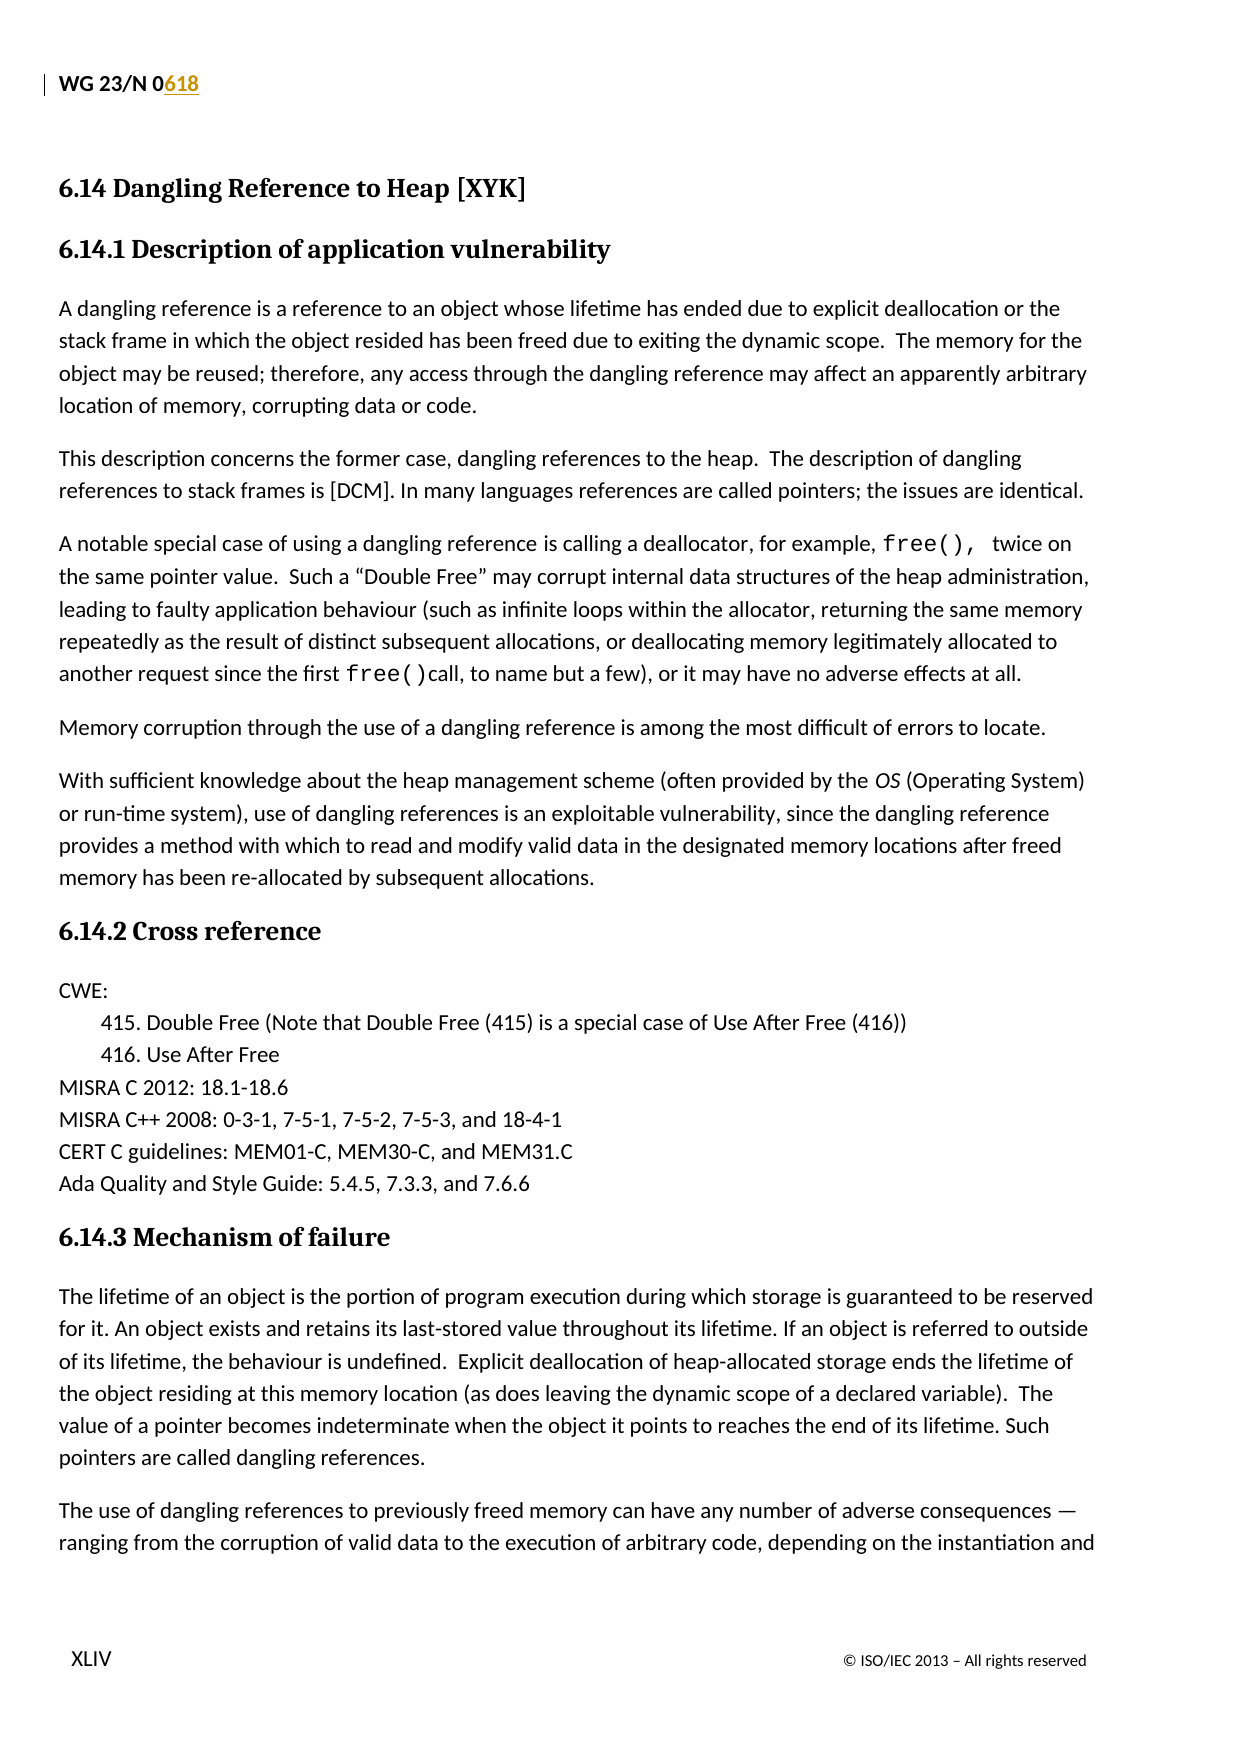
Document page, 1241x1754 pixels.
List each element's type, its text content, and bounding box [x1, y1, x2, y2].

text A notable special case of using a dangling reference is calling a deallocator, for example, free(), twice on the same pointer value. Such a “Double Free” may corrupt internal data structures of the heap administration, leading to faulty application behaviour (such as infinite loops within the allocator, returning the same memory repeatedly as the result of distinct subsequent allocations, or deallocating memory legitimately allocated to another request since the first free()call, to name but a few), or it may have no adverse effects at all. [58, 529, 1099, 688]
subtitle 6.14.2 Cross reference [58, 916, 1099, 947]
text This description concerns the former case, dangling references to the heap. The description of dangling references to stack frames is [DCM]. In many languages references are called pointers; the issues are identical. [58, 444, 1099, 504]
text A dangling reference is a reference to an object whose lifetime has ended due to explicit deallocation or the stack frame in which the object resided has been freed due to exiting the dynamic scope. The memory for the object may be reused; therefore, any access through the dangling reference may affect an apparently arbitrary location of memory, corrupting data or code. [58, 294, 1099, 419]
text With sufficient knowledge about the heap management scheme (often provided by the OS (Operating System) or run-time system), use of dangling references is an exploitable vulnerability, since the dangling reference provides a method with which to read and modify valid data in the designated memory locations after freed memory has been re-allocated by subsequent allocations. [58, 766, 1099, 891]
subtitle 6.14.3 Mechanism of failure [58, 1222, 1099, 1253]
text CWE: [58, 976, 1099, 1004]
text 416. Use After Free [101, 1041, 1099, 1068]
text The lifetime of an object is the portion of program execution during which storage is guaranteed to be reserved for it. An object exists and retains its last-stored value throughout its lifetime. If an object is referred to outside of its lifetime, the behaviour is undefined. Explicit deallocation of heap-allocated storage ends the lifetime of the object residing at this memory location (as does leaving the dynamic scope of a declared variable). The value of a pointer becomes indeterminate when the object it points to reaches the end of its lifetime. Such pointers are called dangling references. [58, 1282, 1099, 1471]
text Ada Quality and Style Guide: 5.4.5, 7.3.3, and 7.6.6 [58, 1169, 1099, 1197]
text CERT C guidelines: MEM01-C, MEM30-C, and MEM31.C [58, 1137, 1099, 1165]
subtitle 6.14.1 Description of application vulnerability [58, 234, 1099, 265]
text Memory corruption through the use of a dangling reference is among the most difficult of errors to locate. [58, 713, 1099, 741]
text 415. Double Free (Note that Double Free (415) is a special case of Use After Free (416)) [101, 1008, 1099, 1036]
text MISRA C++ 2008: 0-3-1, 7-5-1, 7-5-2, 7-5-3, and 18-4-1 [58, 1105, 1099, 1133]
text MISRA C 2012: 18.1-18.6 [58, 1073, 1099, 1101]
subtitle 6.14 Dangling Reference to Heap [XYK] [58, 173, 1099, 205]
